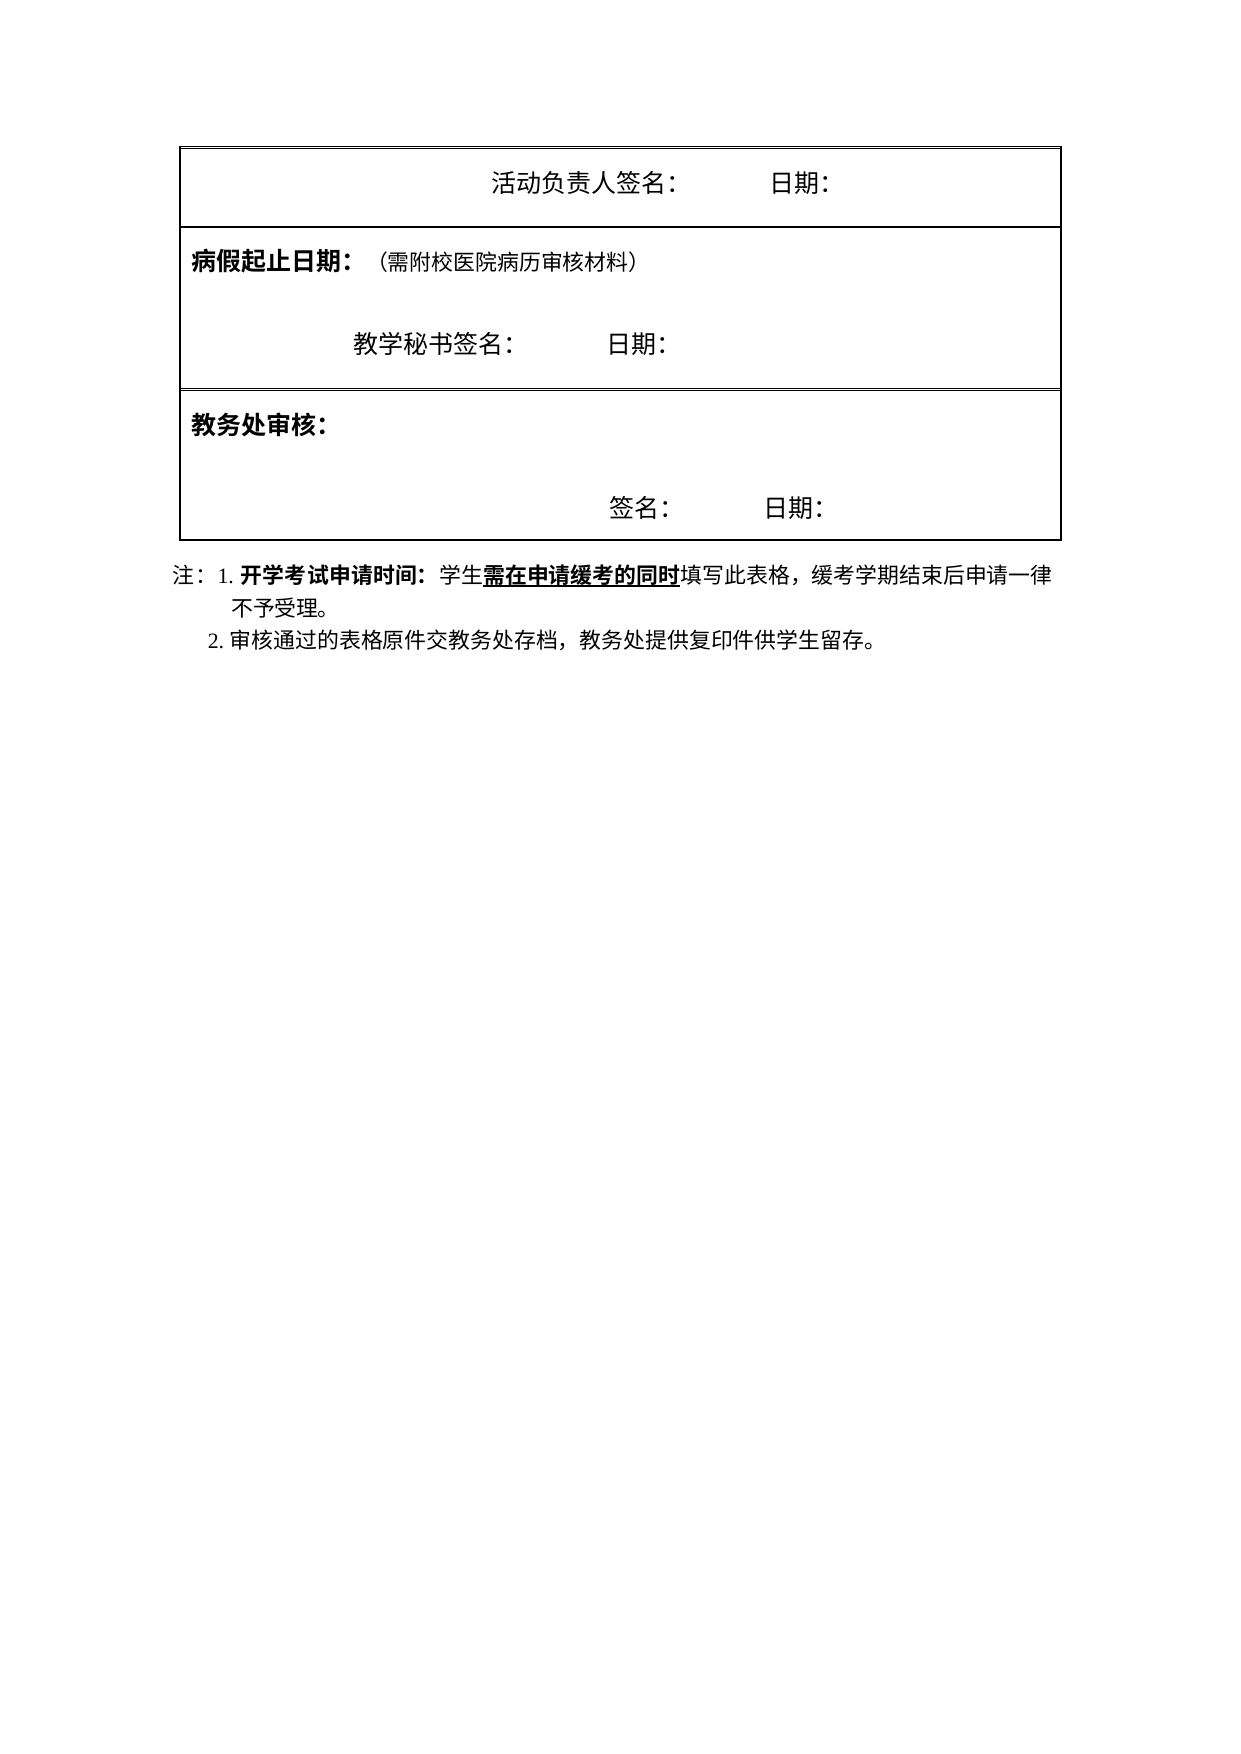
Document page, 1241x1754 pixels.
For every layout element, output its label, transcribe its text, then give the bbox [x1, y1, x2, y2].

table_cell 教务处审核： 签名： 日期： [181, 391, 1060, 539]
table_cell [181, 149, 1060, 226]
table_cell 病假起止日期：（需附校医院病历审核材料） 教学秘书签名： 日期： [181, 228, 1060, 388]
text 注：1. 开学考试申请时间：学生需在申请缓考的同时填写此表格，缓考学期结束后申请一律不予受理。 [173, 558, 1053, 623]
text 2. 审核通过的表格原件交教务处存档，教务处提供复印件供学生留存。 [187, 623, 1053, 655]
